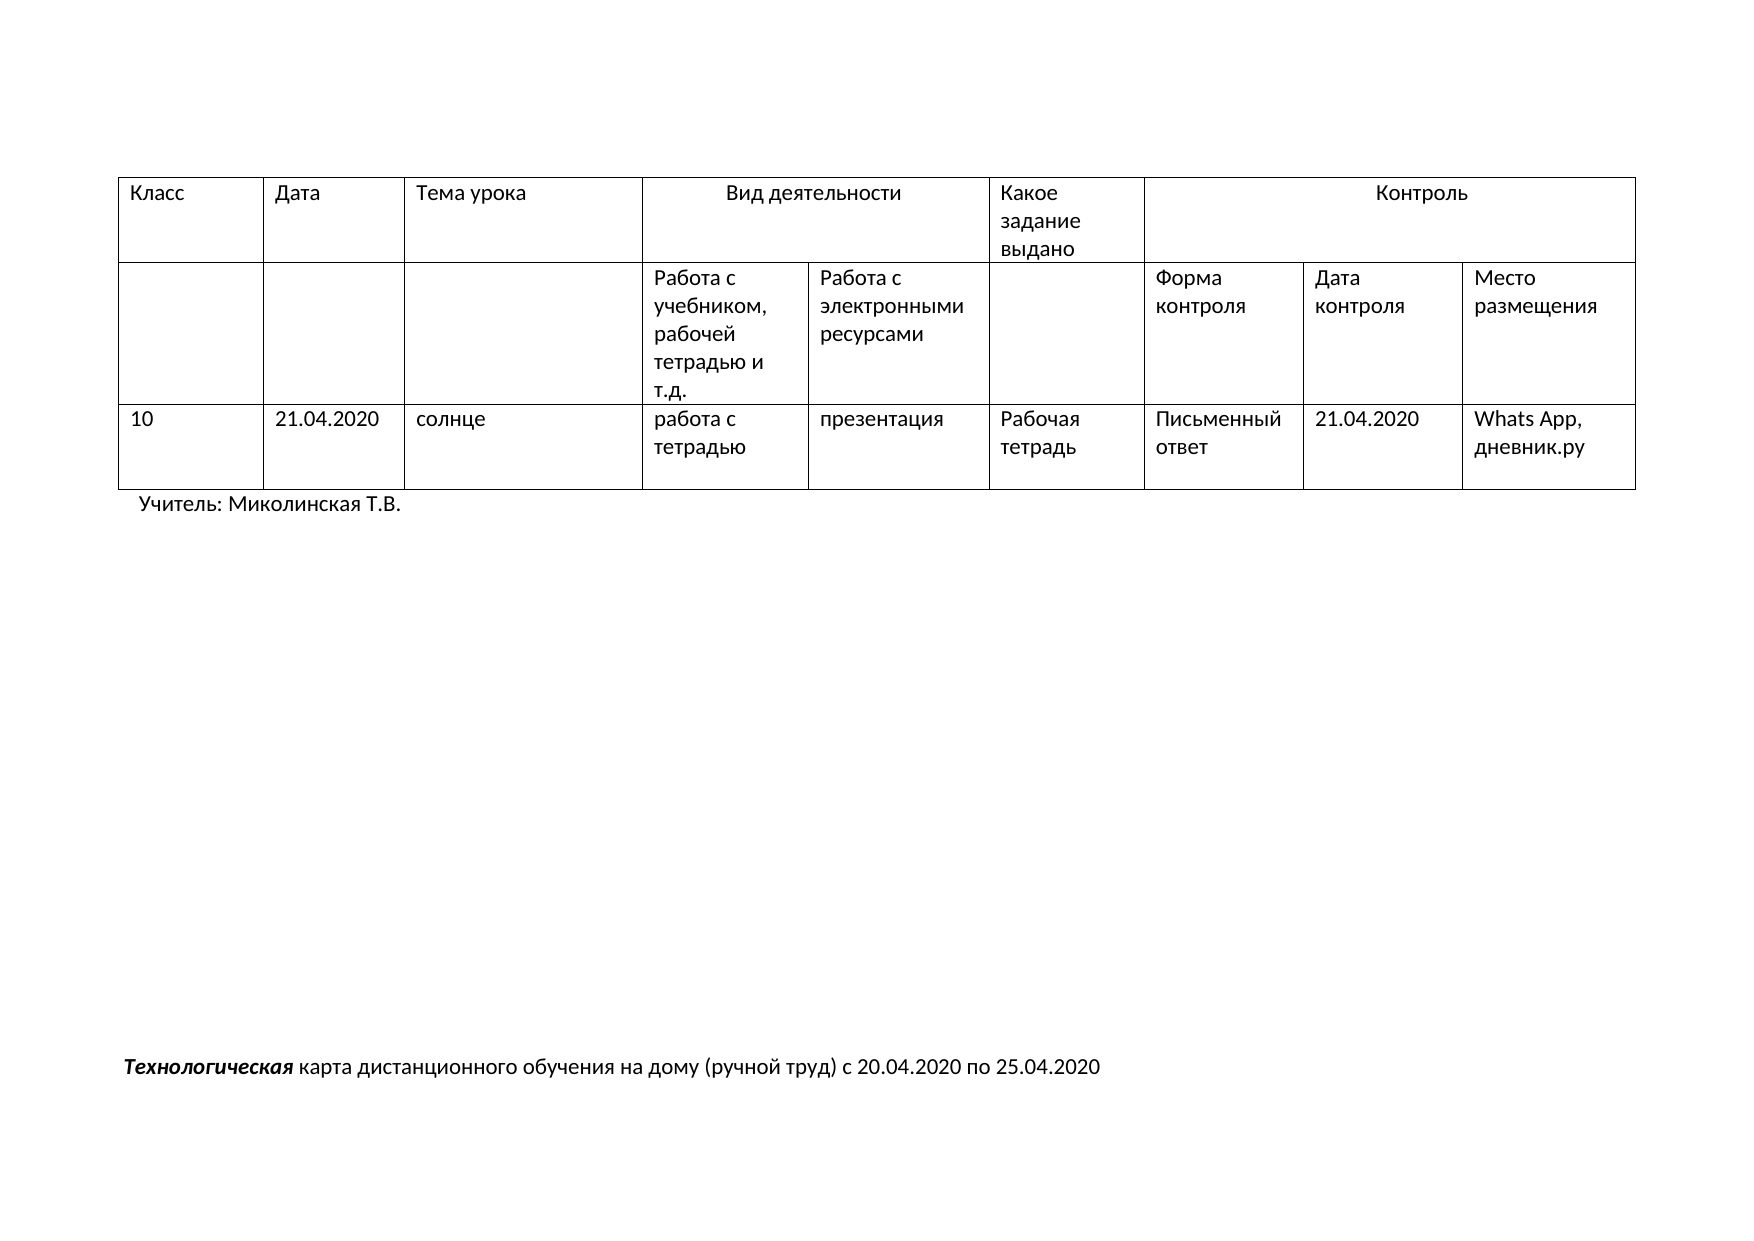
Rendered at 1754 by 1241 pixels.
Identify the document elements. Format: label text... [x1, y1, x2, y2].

table_cell Форма контроля [1145, 263, 1303, 403]
table_header Тема урока [405, 178, 642, 262]
table_header Класс [119, 178, 263, 262]
table_cell 21.04.2020 [1304, 405, 1462, 488]
table_cell Whats App, дневник.ру [1463, 405, 1635, 488]
text Технологическая карта дистанционного обучения на дому (ручной труд) с 20.04.2020 по 25.04.2020 [118, 1052, 1636, 1080]
table_header Какое задание выдано [990, 178, 1144, 262]
table_header Дата [264, 178, 404, 262]
table_cell 10 [119, 405, 263, 488]
table_cell [264, 263, 404, 403]
table_cell Работа с электронными ресурсами [809, 263, 989, 403]
table_header Вид деятельности [643, 178, 989, 262]
table_cell работа с тетрадью [643, 405, 808, 488]
table_cell Место размещения [1463, 263, 1635, 403]
table_cell Работа с учебником, рабочей тетрадью и т.д. [643, 263, 808, 403]
table_cell [990, 263, 1144, 403]
table_cell солнце [405, 405, 642, 488]
table_cell [119, 263, 263, 403]
table_cell 21.04.2020 [264, 405, 404, 488]
table_cell Рабочая тетрадь [990, 405, 1144, 488]
table_cell Дата контроля [1304, 263, 1462, 403]
text Учитель: Миколинская Т.В. [118, 490, 1636, 518]
table_cell Письменный ответ [1145, 405, 1303, 488]
table_cell презентация [809, 405, 989, 488]
table_header Контроль [1145, 178, 1635, 262]
table_cell [405, 263, 642, 403]
